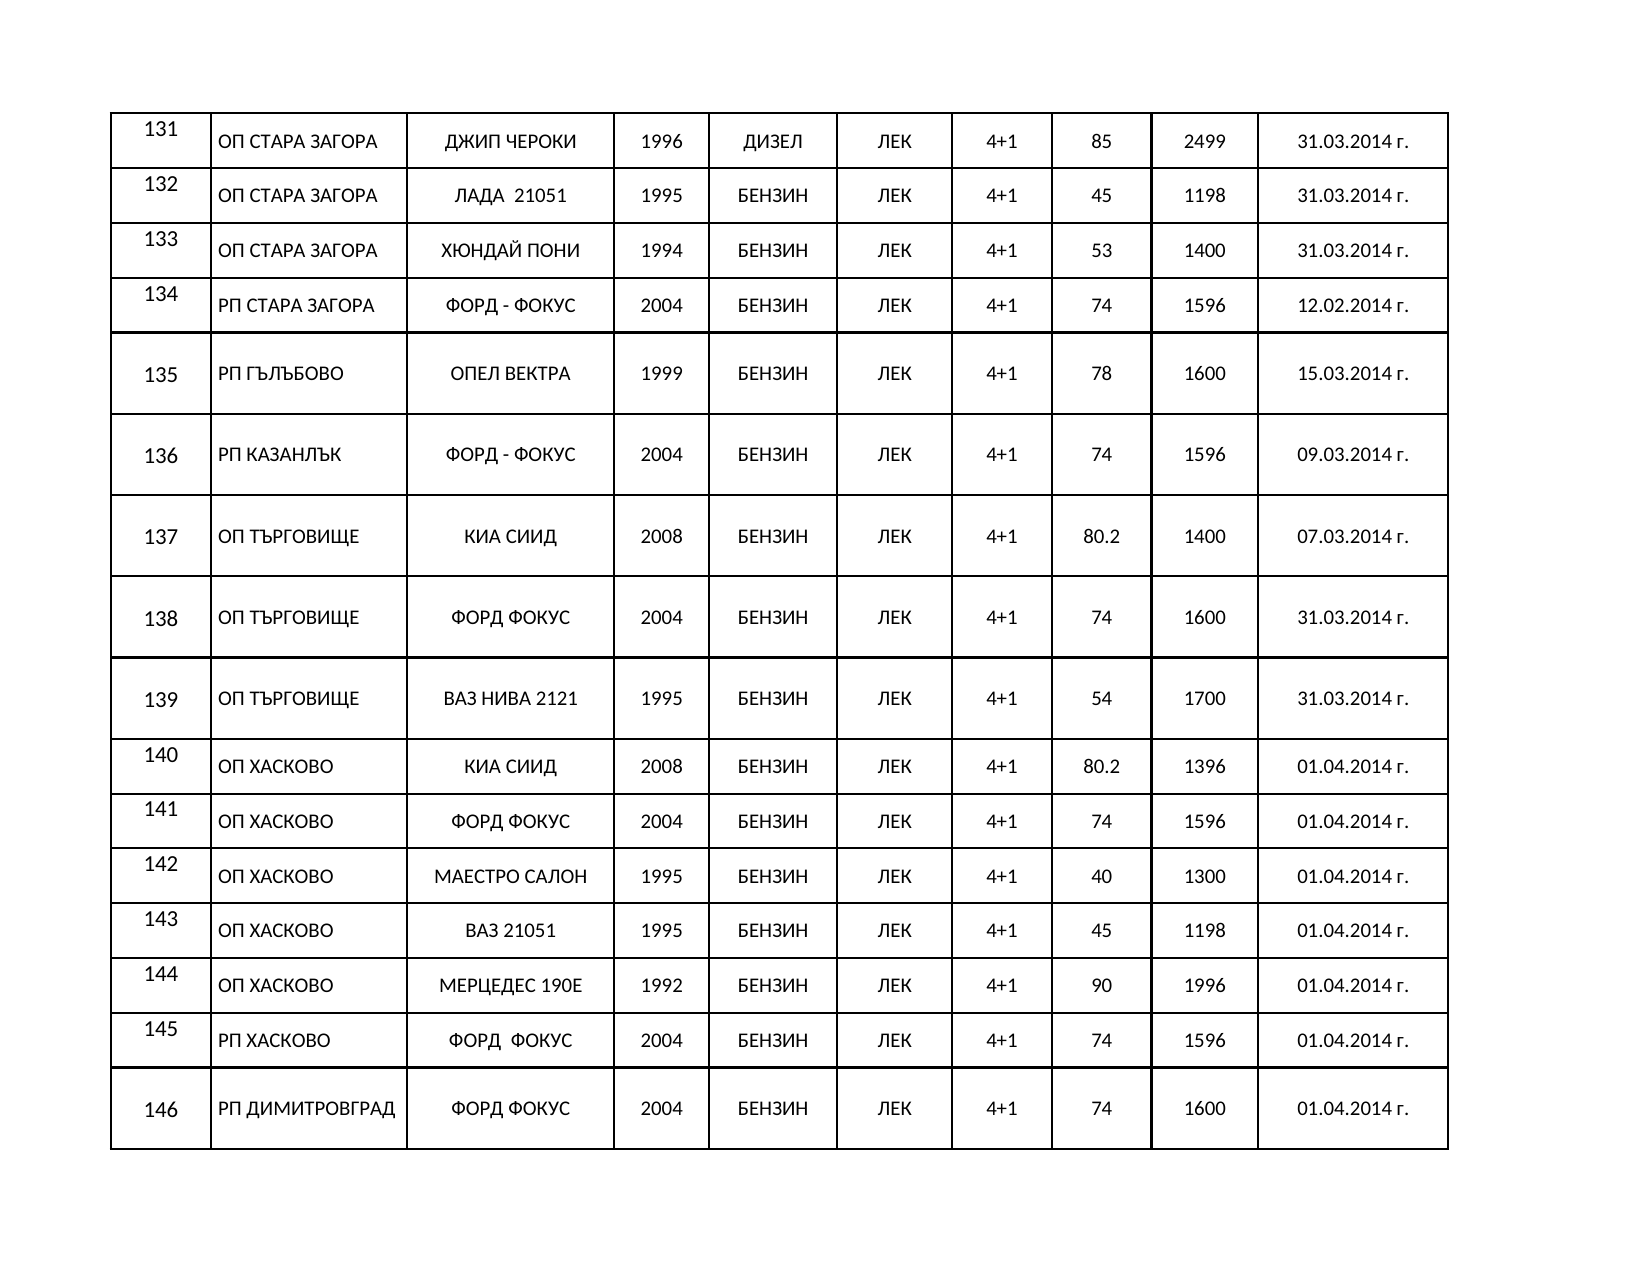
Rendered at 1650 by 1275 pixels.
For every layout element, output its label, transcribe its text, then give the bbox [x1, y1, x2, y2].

table_cell ОП ХАСКОВО [212, 740, 406, 792]
table_cell БЕНЗИН [710, 1014, 836, 1066]
table_cell 1995 [615, 849, 708, 902]
table_cell ЛЕК [838, 1014, 951, 1066]
table_cell 74 [1053, 577, 1150, 656]
table_cell БЕНЗИН [710, 849, 836, 902]
table_cell РП КАЗАНЛЪК [212, 415, 406, 494]
table_cell 1198 [1153, 169, 1257, 222]
table_cell 1596 [1153, 279, 1257, 331]
table_cell 2004 [615, 279, 708, 331]
table_cell 74 [1053, 1014, 1150, 1066]
table_cell ОПЕЛ ВЕКТРА [408, 334, 613, 413]
table_cell 2004 [615, 415, 708, 494]
table_cell 1995 [615, 904, 708, 957]
table_cell 01.04.2014 г. [1259, 1069, 1447, 1148]
table_cell БЕНЗИН [710, 795, 836, 847]
table_cell ФОРД ФОКУС [408, 1014, 613, 1066]
table_cell 141 [112, 795, 210, 847]
table_cell ЛЕК [838, 334, 951, 413]
table_cell 1600 [1153, 1069, 1257, 1148]
table_cell БЕНЗИН [710, 577, 836, 656]
table_cell БЕНЗИН [710, 415, 836, 494]
table_cell ОП ХАСКОВО [212, 904, 406, 957]
table_cell 139 [112, 659, 210, 738]
table_cell 1996 [1153, 959, 1257, 1012]
table_cell 143 [112, 904, 210, 957]
table_cell КИА СИИД [408, 496, 613, 575]
table_cell ОП ХАСКОВО [212, 959, 406, 1012]
table_cell 31.03.2014 г. [1259, 577, 1447, 656]
table_cell 4+1 [953, 279, 1051, 331]
table_cell 1396 [1153, 740, 1257, 792]
table_cell 1400 [1153, 224, 1257, 277]
table_cell 01.04.2014 г. [1259, 904, 1447, 957]
table_cell 31.03.2014 г. [1259, 169, 1447, 222]
table_cell 2004 [615, 795, 708, 847]
table_cell 140 [112, 740, 210, 792]
table_cell ОП ХАСКОВО [212, 795, 406, 847]
table_cell ЛЕК [838, 1069, 951, 1148]
table_cell ЛЕК [838, 849, 951, 902]
table_cell ЛЕК [838, 279, 951, 331]
table_cell 1700 [1153, 659, 1257, 738]
table_cell МАЕСТРО САЛОН [408, 849, 613, 902]
table_cell ЛЕК [838, 224, 951, 277]
table_cell БЕНЗИН [710, 496, 836, 575]
table_cell 01.04.2014 г. [1259, 1014, 1447, 1066]
table_cell 4+1 [953, 169, 1051, 222]
table_cell 2008 [615, 740, 708, 792]
table_cell ХЮНДАЙ ПОНИ [408, 224, 613, 277]
table_cell 4+1 [953, 740, 1051, 792]
table_cell 1596 [1153, 795, 1257, 847]
table_cell 74 [1053, 795, 1150, 847]
table_cell ЛЕК [838, 415, 951, 494]
table_cell 4+1 [953, 1069, 1051, 1148]
table_cell 85 [1053, 114, 1150, 167]
table_cell 40 [1053, 849, 1150, 902]
table_cell 4+1 [953, 959, 1051, 1012]
table_cell 1992 [615, 959, 708, 1012]
table_cell 4+1 [953, 577, 1051, 656]
table_cell 1994 [615, 224, 708, 277]
table_cell 1300 [1153, 849, 1257, 902]
table_cell ФОРД - ФОКУС [408, 279, 613, 331]
table_cell 90 [1053, 959, 1150, 1012]
table_cell 07.03.2014 г. [1259, 496, 1447, 575]
table_cell ОП СТАРА ЗАГОРА [212, 169, 406, 222]
table_cell МЕРЦЕДЕС 190Е [408, 959, 613, 1012]
table_cell 4+1 [953, 415, 1051, 494]
table_cell ФОРД ФОКУС [408, 1069, 613, 1148]
table_cell 2008 [615, 496, 708, 575]
table_cell 01.04.2014 г. [1259, 849, 1447, 902]
table_cell 31.03.2014 г. [1259, 659, 1447, 738]
table_cell 12.02.2014 г. [1259, 279, 1447, 331]
table_cell ЛЕК [838, 740, 951, 792]
table_cell 1995 [615, 659, 708, 738]
table_cell 1600 [1153, 577, 1257, 656]
table_cell 01.04.2014 г. [1259, 959, 1447, 1012]
table_cell БЕНЗИН [710, 279, 836, 331]
table_cell ОП ТЪРГОВИЩЕ [212, 659, 406, 738]
table_cell 131 [112, 114, 210, 167]
table_cell ДИЗЕЛ [710, 114, 836, 167]
table_cell 2004 [615, 577, 708, 656]
table_cell ЛЕК [838, 795, 951, 847]
table_cell 4+1 [953, 904, 1051, 957]
table_cell 1995 [615, 169, 708, 222]
table_cell 45 [1053, 169, 1150, 222]
table_cell 53 [1053, 224, 1150, 277]
table_cell БЕНЗИН [710, 224, 836, 277]
table_cell 133 [112, 224, 210, 277]
table_cell 135 [112, 334, 210, 413]
table_cell ОП ТЪРГОВИЩЕ [212, 496, 406, 575]
table_cell 15.03.2014 г. [1259, 334, 1447, 413]
table_cell 78 [1053, 334, 1150, 413]
table_cell ЛЕК [838, 577, 951, 656]
table_cell 80.2 [1053, 740, 1150, 792]
table_cell 1996 [615, 114, 708, 167]
table_cell ЛЕК [838, 169, 951, 222]
table_cell ЛЕК [838, 659, 951, 738]
table_cell 146 [112, 1069, 210, 1148]
table_cell БЕНЗИН [710, 659, 836, 738]
table_cell 45 [1053, 904, 1150, 957]
table_cell РП СТАРА ЗАГОРА [212, 279, 406, 331]
table_cell 142 [112, 849, 210, 902]
table_cell 4+1 [953, 224, 1051, 277]
table_cell ФОРД - ФОКУС [408, 415, 613, 494]
table_cell БЕНЗИН [710, 959, 836, 1012]
table_cell 4+1 [953, 496, 1051, 575]
table_cell ОП ХАСКОВО [212, 849, 406, 902]
table_cell 54 [1053, 659, 1150, 738]
table_cell ФОРД ФОКУС [408, 795, 613, 847]
table_cell ДЖИП ЧЕРОКИ [408, 114, 613, 167]
table_cell 1596 [1153, 415, 1257, 494]
table_cell 09.03.2014 г. [1259, 415, 1447, 494]
table_cell БЕНЗИН [710, 169, 836, 222]
table_cell 2004 [615, 1014, 708, 1066]
table_cell 2004 [615, 1069, 708, 1148]
table_cell 1596 [1153, 1014, 1257, 1066]
table_cell 4+1 [953, 1014, 1051, 1066]
table_cell 134 [112, 279, 210, 331]
table_cell ФОРД ФОКУС [408, 577, 613, 656]
table_cell ОП ТЪРГОВИЩЕ [212, 577, 406, 656]
table_cell РП ХАСКОВО [212, 1014, 406, 1066]
table_cell 137 [112, 496, 210, 575]
table_cell 31.03.2014 г. [1259, 114, 1447, 167]
table_cell 4+1 [953, 659, 1051, 738]
table_cell БЕНЗИН [710, 740, 836, 792]
table_cell 01.04.2014 г. [1259, 740, 1447, 792]
table_cell 2499 [1153, 114, 1257, 167]
table_cell ОП СТАРА ЗАГОРА [212, 114, 406, 167]
table_cell 31.03.2014 г. [1259, 224, 1447, 277]
table_cell КИА СИИД [408, 740, 613, 792]
table_cell 4+1 [953, 795, 1051, 847]
table_cell 4+1 [953, 334, 1051, 413]
table_cell ЛЕК [838, 959, 951, 1012]
table_cell ОП СТАРА ЗАГОРА [212, 224, 406, 277]
table_cell БЕНЗИН [710, 904, 836, 957]
table_cell ВАЗ 21051 [408, 904, 613, 957]
table_cell РП ГЪЛЪБОВО [212, 334, 406, 413]
table_cell 132 [112, 169, 210, 222]
table_cell 1600 [1153, 334, 1257, 413]
table_cell ЛЕК [838, 114, 951, 167]
table_cell 136 [112, 415, 210, 494]
table_cell 1400 [1153, 496, 1257, 575]
table_cell 4+1 [953, 849, 1051, 902]
table_cell 74 [1053, 1069, 1150, 1148]
table_cell 144 [112, 959, 210, 1012]
table_cell РП ДИМИТРОВГРАД [212, 1069, 406, 1148]
table_cell БЕНЗИН [710, 1069, 836, 1148]
table_cell ЛАДА 21051 [408, 169, 613, 222]
table_cell БЕНЗИН [710, 334, 836, 413]
table_cell BAЗ НИВА 2121 [408, 659, 613, 738]
table_cell 1198 [1153, 904, 1257, 957]
table_cell 01.04.2014 г. [1259, 795, 1447, 847]
table_cell 80.2 [1053, 496, 1150, 575]
table_cell 74 [1053, 279, 1150, 331]
table_cell 74 [1053, 415, 1150, 494]
table_cell ЛЕК [838, 496, 951, 575]
table_cell 138 [112, 577, 210, 656]
table_cell 1999 [615, 334, 708, 413]
table_cell 145 [112, 1014, 210, 1066]
table_cell 4+1 [953, 114, 1051, 167]
table_cell ЛЕК [838, 904, 951, 957]
